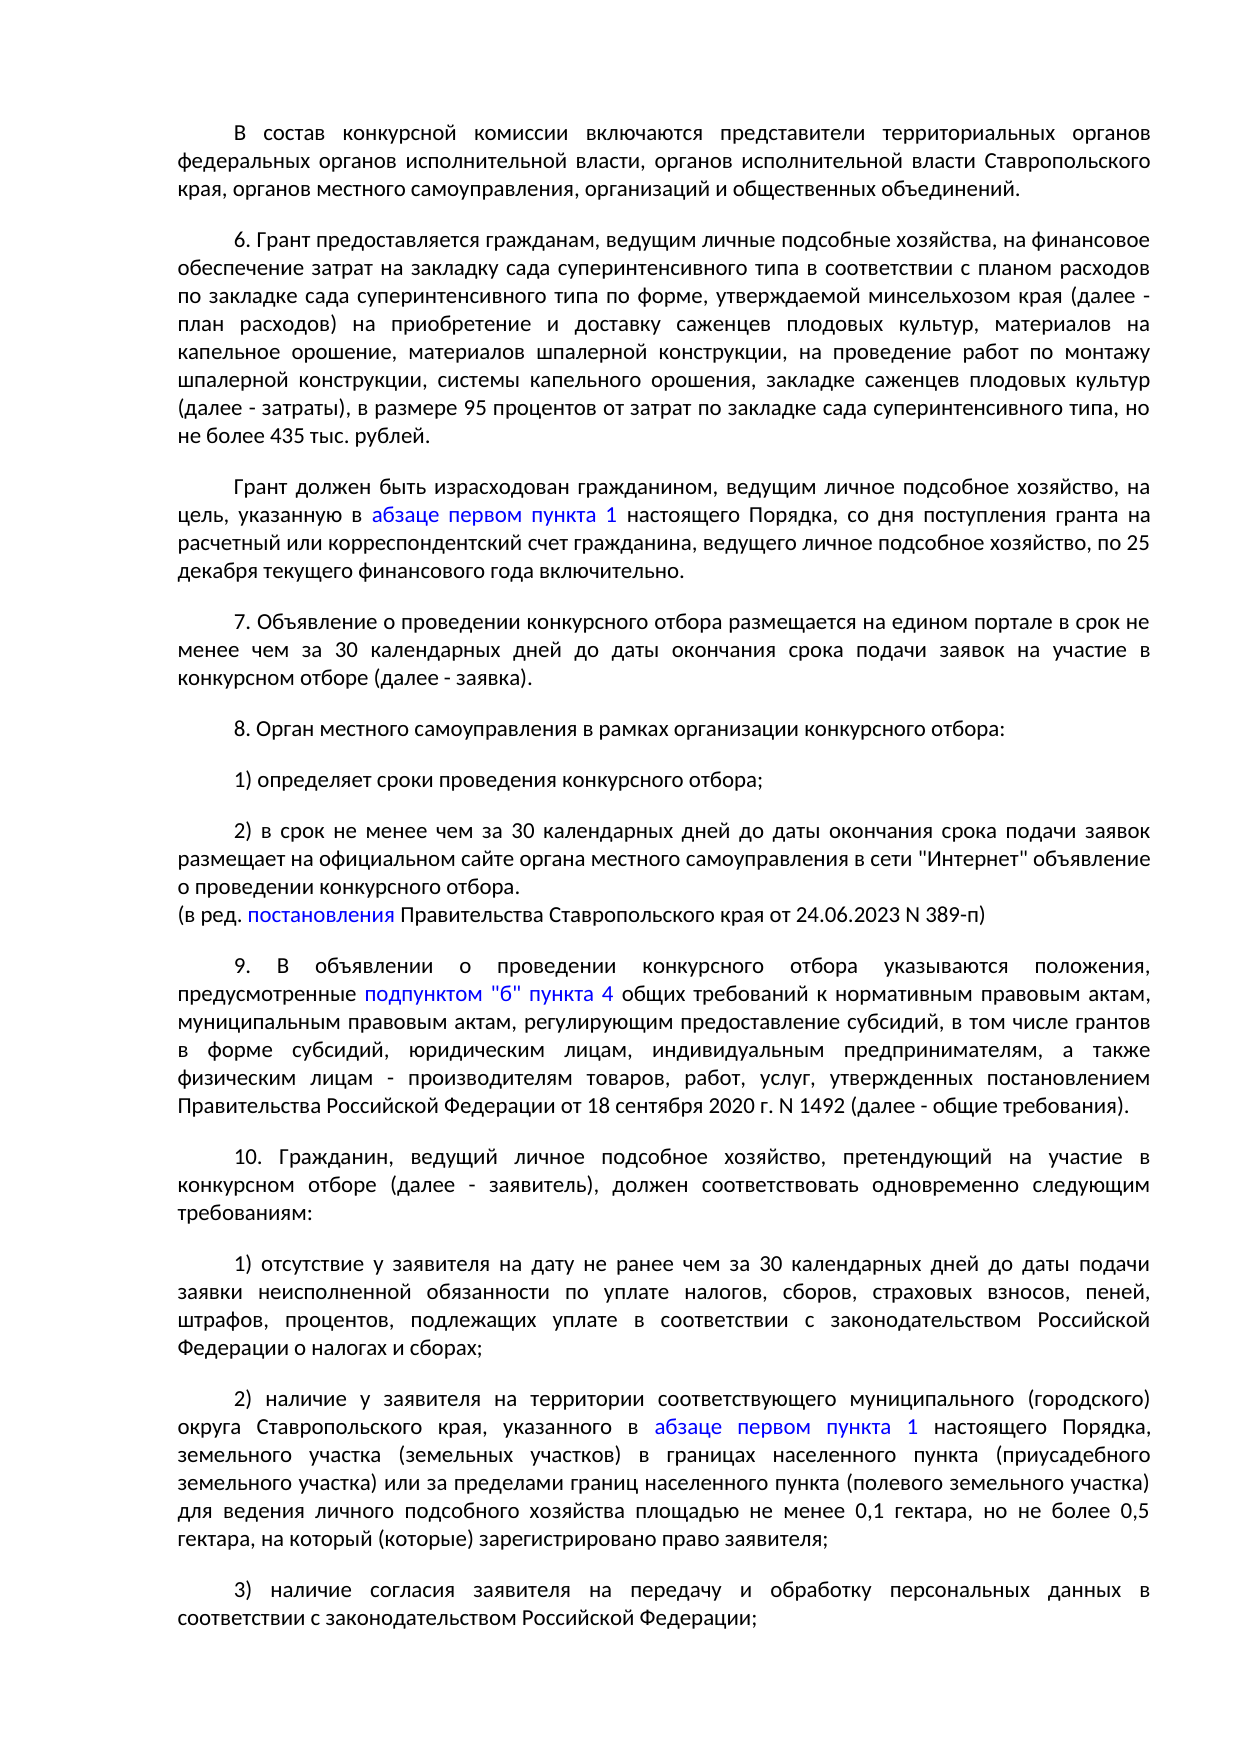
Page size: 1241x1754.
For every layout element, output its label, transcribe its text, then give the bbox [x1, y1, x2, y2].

text 9. В объявлении о проведении конкурсного отбора указываются положения, предусмотренные подпунктом "б" пункта 4 общих требований к нормативным правовым актам, муниципальным правовым актам, регулирующим предоставление субсидий, в том числе грантов в форме субсидий, юридическим лицам, индивидуальным предпринимателям, а также физическим лицам - производителям товаров, работ, услуг, утвержденных постановлением Правительства Российской Федерации от 18 сентября 2020 г. N 1492 (далее - общие требования). [177, 951, 1152, 1119]
text 7. Объявление о проведении конкурсного отбора размещается на едином портале в срок не менее чем за 30 календарных дней до даты окончания срока подачи заявок на участие в конкурсном отборе (далее - заявка). [177, 607, 1152, 691]
text 8. Орган местного самоуправления в рамках организации конкурсного отбора: [177, 714, 1152, 742]
text 2) наличие у заявителя на территории соответствующего муниципального (городского) округа Ставропольского края, указанного в абзаце первом пункта 1 настоящего Порядка, земельного участка (земельных участков) в границах населенного пункта (приусадебного земельного участка) или за пределами границ населенного пункта (полевого земельного участка) для ведения личного подсобного хозяйства площадью не менее 0,1 гектара, но не более 0,5 гектара, на который (которые) зарегистрировано право заявителя; [177, 1384, 1152, 1552]
text 10. Гражданин, ведущий личное подсобное хозяйство, претендующий на участие в конкурсном отборе (далее - заявитель), должен соответствовать одновременно следующим требованиям: [177, 1142, 1152, 1226]
text 1) отсутствие у заявителя на дату не ранее чем за 30 календарных дней до даты подачи заявки неисполненной обязанности по уплате налогов, сборов, страховых взносов, пеней, штрафов, процентов, подлежащих уплате в соответствии с законодательством Российской Федерации о налогах и сборах; [177, 1249, 1152, 1361]
text 3) наличие согласия заявителя на передачу и обработку персональных данных в соответствии с законодательством Российской Федерации; [177, 1575, 1152, 1631]
text (в ред. постановления Правительства Ставропольского края от 24.06.2023 N 389-п) [177, 900, 1152, 928]
text В состав конкурсной комиссии включаются представители территориальных органов федеральных органов исполнительной власти, органов исполнительной власти Ставропольского края, органов местного самоуправления, организаций и общественных объединений. [177, 118, 1152, 202]
text Грант должен быть израсходован гражданином, ведущим личное подсобное хозяйство, на цель, указанную в абзаце первом пункта 1 настоящего Порядка, со дня поступления гранта на расчетный или корреспондентский счет гражданина, ведущего личное подсобное хозяйство, по 25 декабря текущего финансового года включительно. [177, 472, 1152, 584]
text 2) в срок не менее чем за 30 календарных дней до даты окончания срока подачи заявок размещает на официальном сайте органа местного самоуправления в сети "Интернет" объявление о проведении конкурсного отбора. [177, 816, 1152, 900]
text 6. Грант предоставляется гражданам, ведущим личные подсобные хозяйства, на финансовое обеспечение затрат на закладку сада суперинтенсивного типа в соответствии с планом расходов по закладке сада суперинтенсивного типа по форме, утверждаемой минсельхозом края (далее - план расходов) на приобретение и доставку саженцев плодовых культур, материалов на капельное орошение, материалов шпалерной конструкции, на проведение работ по монтажу шпалерной конструкции, системы капельного орошения, закладке саженцев плодовых культур (далее - затраты), в размере 95 процентов от затрат по закладке сада суперинтенсивного типа, но не более 435 тыс. рублей. [177, 225, 1152, 449]
text 1) определяет сроки проведения конкурсного отбора; [177, 765, 1152, 793]
